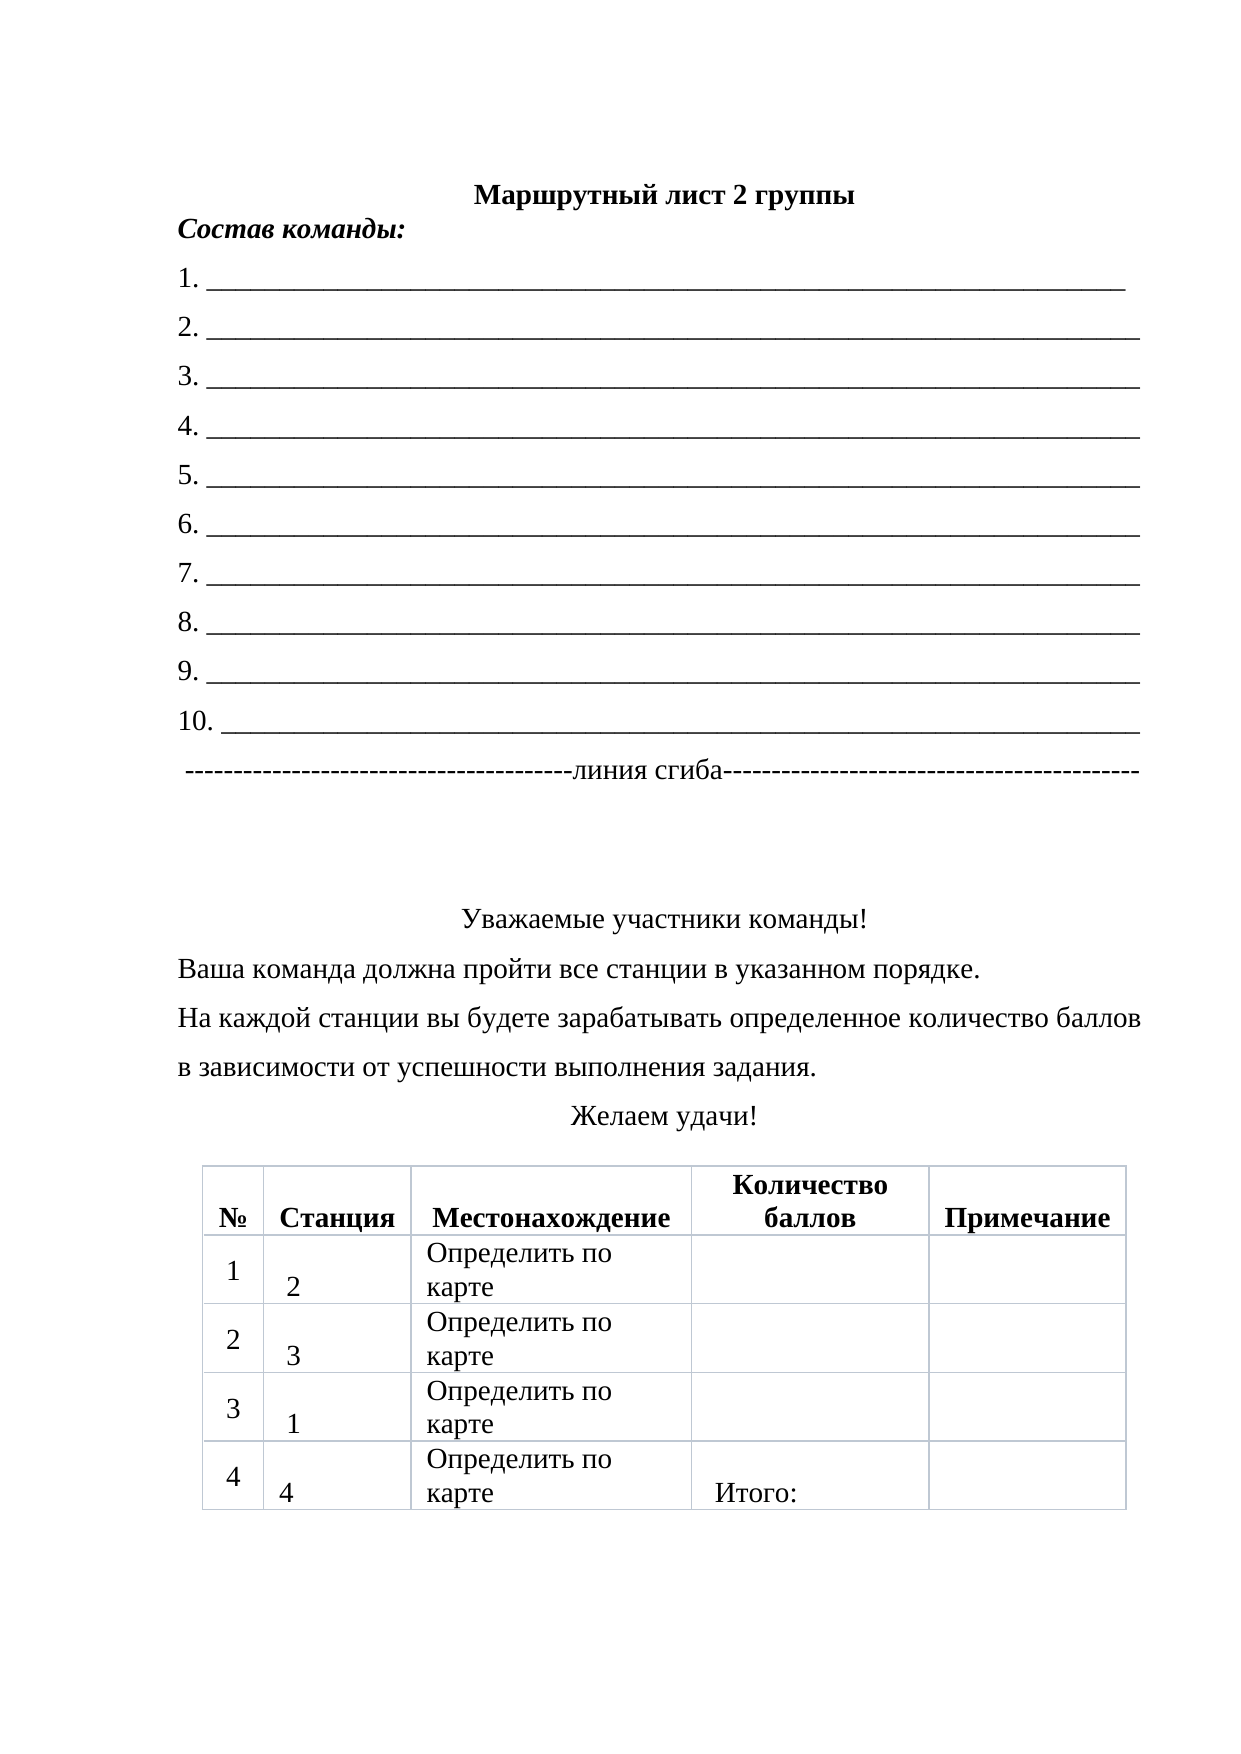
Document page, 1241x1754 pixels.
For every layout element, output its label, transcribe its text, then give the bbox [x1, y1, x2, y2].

text 10. _______________________________________________________________ [177, 703, 1152, 736]
text 3. ________________________________________________________________ [177, 358, 1152, 392]
table_cell [692, 1373, 928, 1440]
text ----------------------------------------линия сгиба------------------------------------------- [177, 752, 1152, 785]
text 9. ________________________________________________________________ [177, 653, 1152, 687]
table_cell 2 [264, 1236, 410, 1303]
table_cell 3 [203, 1373, 263, 1440]
table_cell Определить по карте [412, 1373, 691, 1440]
table_cell Определить по карте [412, 1442, 691, 1509]
text Ваша команда должна пройти все станции в указанном порядке. [177, 951, 1152, 984]
text Состав команды: [177, 211, 1152, 244]
text 2. ________________________________________________________________ [177, 309, 1152, 343]
table_cell 4 [264, 1442, 410, 1509]
table_cell Определить по карте [412, 1304, 691, 1371]
table_cell Итого: [692, 1442, 928, 1509]
text 5. ________________________________________________________________ [177, 457, 1152, 490]
table_cell [930, 1373, 1125, 1440]
text 8. ________________________________________________________________ [177, 604, 1152, 638]
text Желаем удачи! [177, 1098, 1152, 1132]
table_cell 2 [203, 1304, 263, 1371]
table_cell 4 [203, 1441, 263, 1509]
table_header Количество баллов [692, 1167, 928, 1234]
text 7. ________________________________________________________________ [177, 555, 1152, 589]
table_cell [692, 1304, 928, 1371]
table_cell 1 [264, 1373, 410, 1440]
table_cell [930, 1442, 1125, 1509]
text На каждой станции вы будете зарабатывать определенное количество баллов [177, 1000, 1152, 1033]
text 6. ________________________________________________________________ [177, 506, 1152, 539]
text 1. _______________________________________________________________ [177, 260, 1152, 294]
table_cell 1 [203, 1235, 263, 1303]
table_header Примечание [930, 1167, 1125, 1234]
table_cell Определить по карте [412, 1236, 691, 1303]
text Уважаемые участники команды! [177, 902, 1152, 935]
table_cell [692, 1236, 928, 1303]
text 4. ________________________________________________________________ [177, 408, 1152, 441]
table_header № [203, 1167, 263, 1234]
text в зависимости от успешности выполнения задания. [177, 1049, 1152, 1083]
table_header Станция [264, 1167, 410, 1234]
text Маршрутный лист 2 группы [177, 177, 1152, 211]
table_cell [930, 1304, 1125, 1371]
table_header Местонахождение [412, 1167, 691, 1234]
table_cell [930, 1236, 1125, 1303]
table_cell 3 [264, 1304, 410, 1371]
